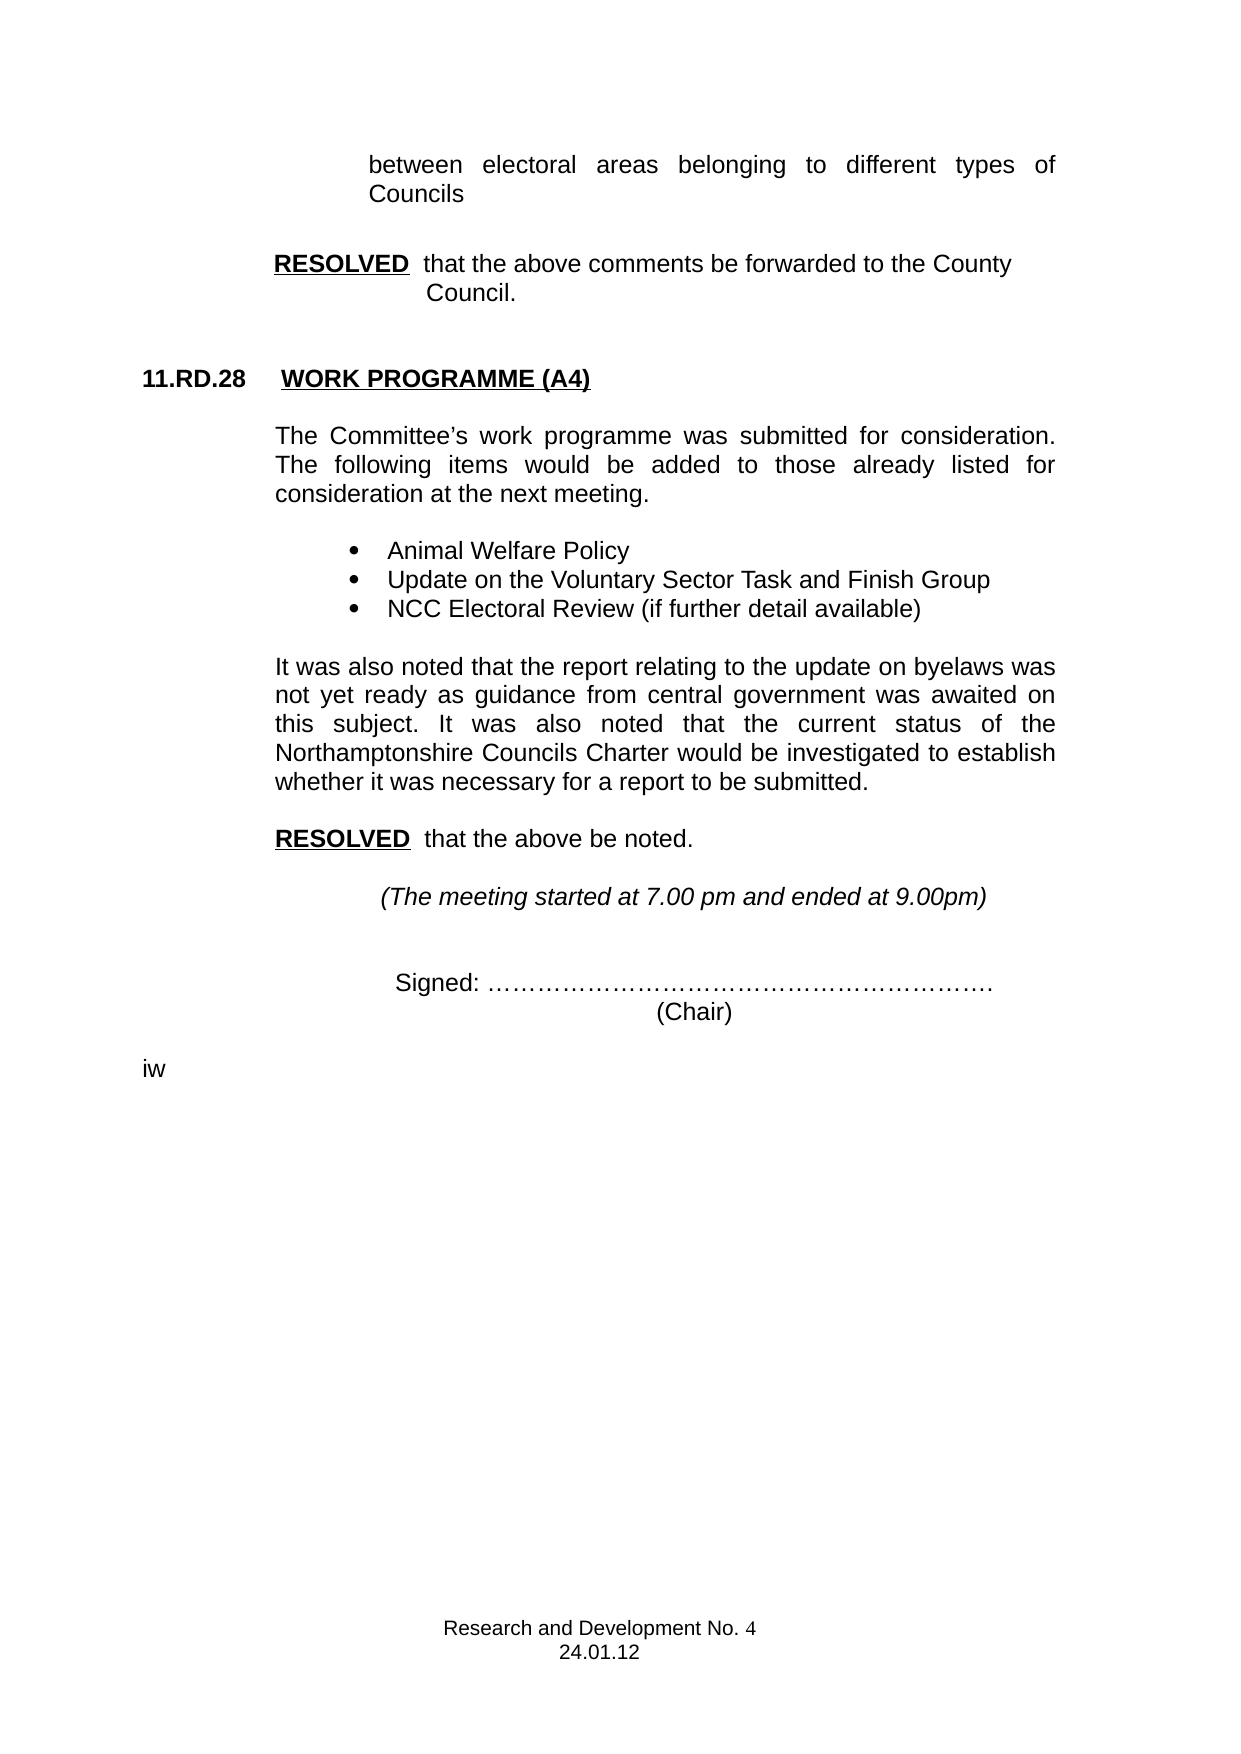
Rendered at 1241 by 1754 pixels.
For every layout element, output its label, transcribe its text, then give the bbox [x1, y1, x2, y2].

text (The meeting started at 7.00 pm and ended at 9.00pm) [304, 882, 1057, 910]
text It was also noted that the report relating to the update on byelaws was not yet ready as guidance from central government was awaited on this subject. It was also noted that the current status of the Northamptonshire Councils Charter would be investigated to establish whether it was necessary for a report to be submitted. [275, 652, 1057, 795]
text (Chair) [331, 997, 1057, 1025]
text Signed: ……………………………………………………. [331, 968, 1057, 997]
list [331, 150, 1057, 207]
list Animal Welfare Policy [349, 536, 1057, 565]
text The Committee’s work programme was submitted for consideration. The following items would be added to those already listed for consideration at the next meeting. [142, 421, 1057, 507]
list NCC Electoral Review (if further detail available) [349, 594, 1057, 623]
text Council. [142, 277, 1057, 306]
text 11.RD.28 WORK PROGRAMME (A4) [142, 364, 1057, 392]
list Update on the Voluntary Sector Task and Finish Group [349, 565, 1057, 594]
text iw [142, 1054, 1057, 1083]
text RESOLVED that the above comments be forwarded to the County [142, 249, 1057, 277]
text RESOLVED that the above be noted. [275, 824, 1057, 853]
